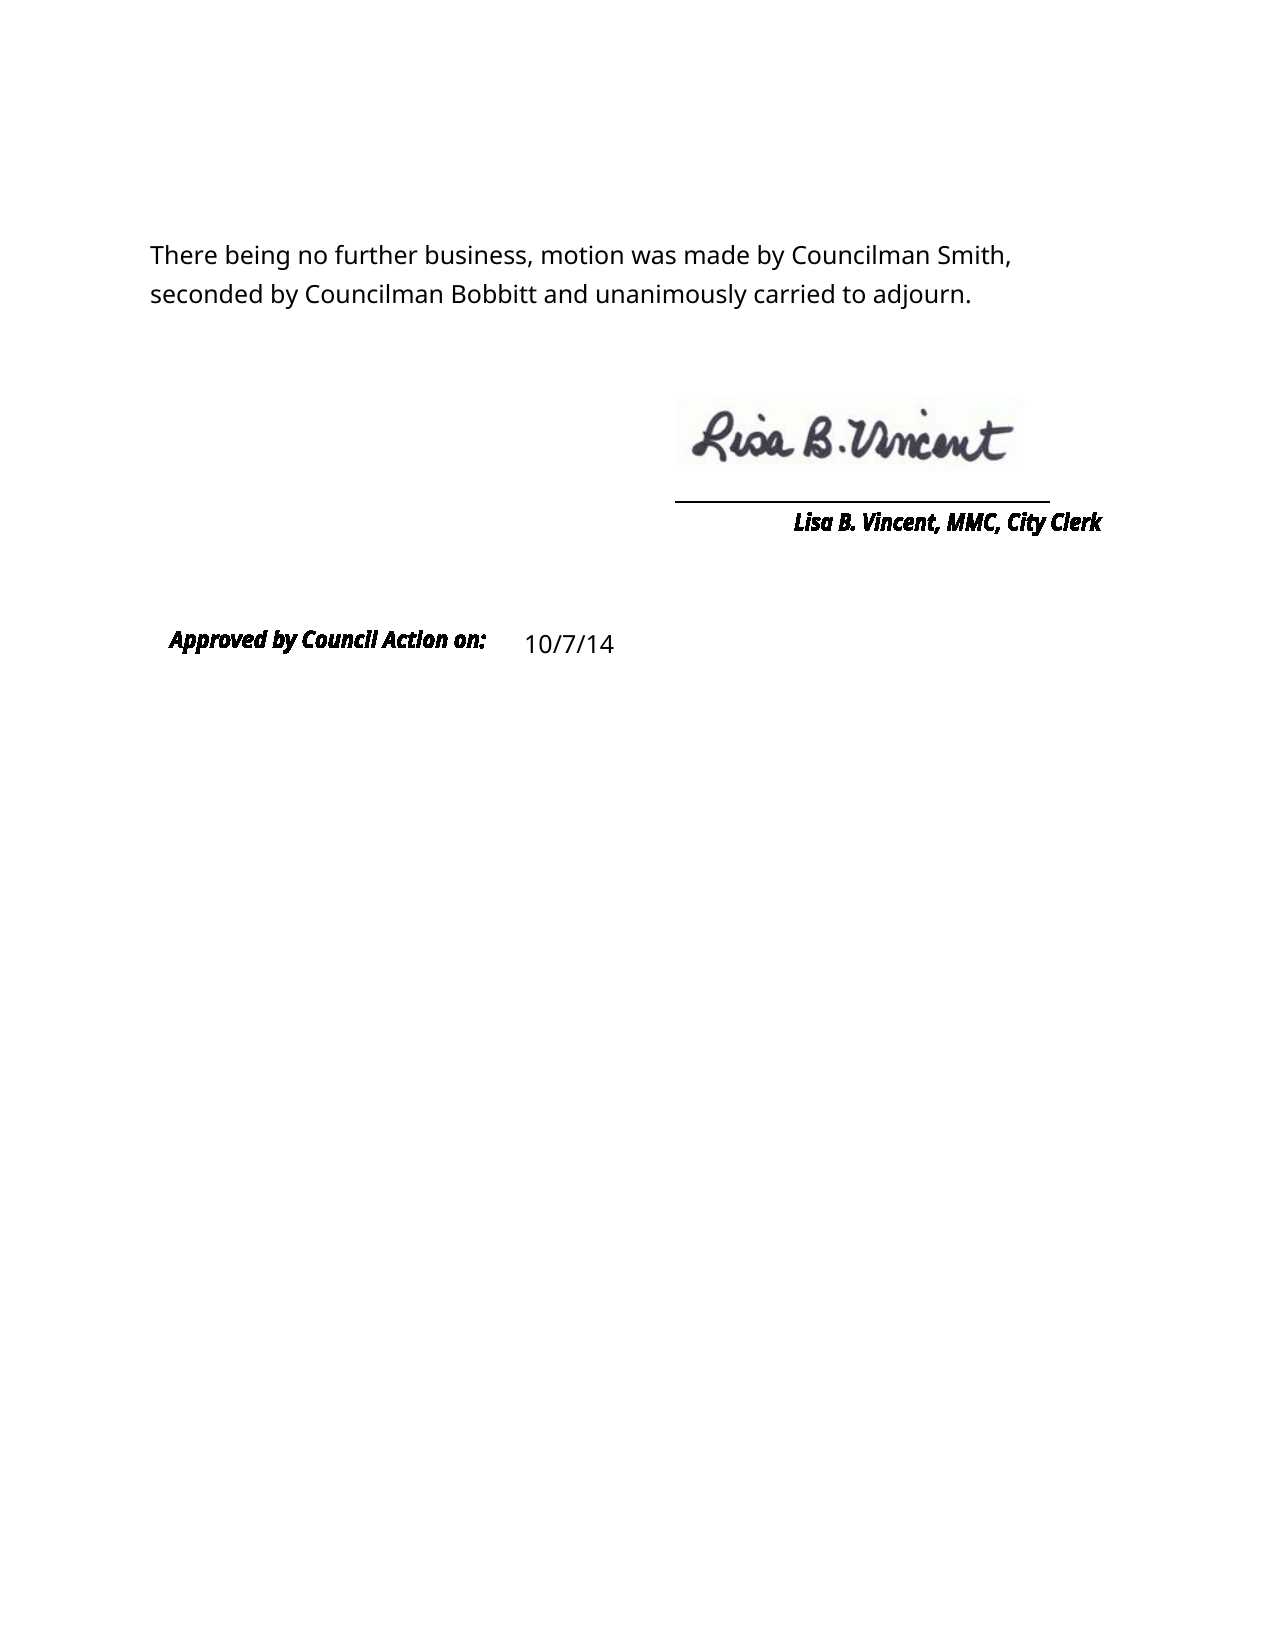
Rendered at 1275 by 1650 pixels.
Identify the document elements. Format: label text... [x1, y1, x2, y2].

text 10/7/14 [150, 627, 1125, 661]
picture [675, 394, 1030, 471]
text There being no further business, motion was made by Councilman Smith, seconded by Councilman Bobbitt and unanimously carried to adjourn. [150, 237, 1125, 311]
